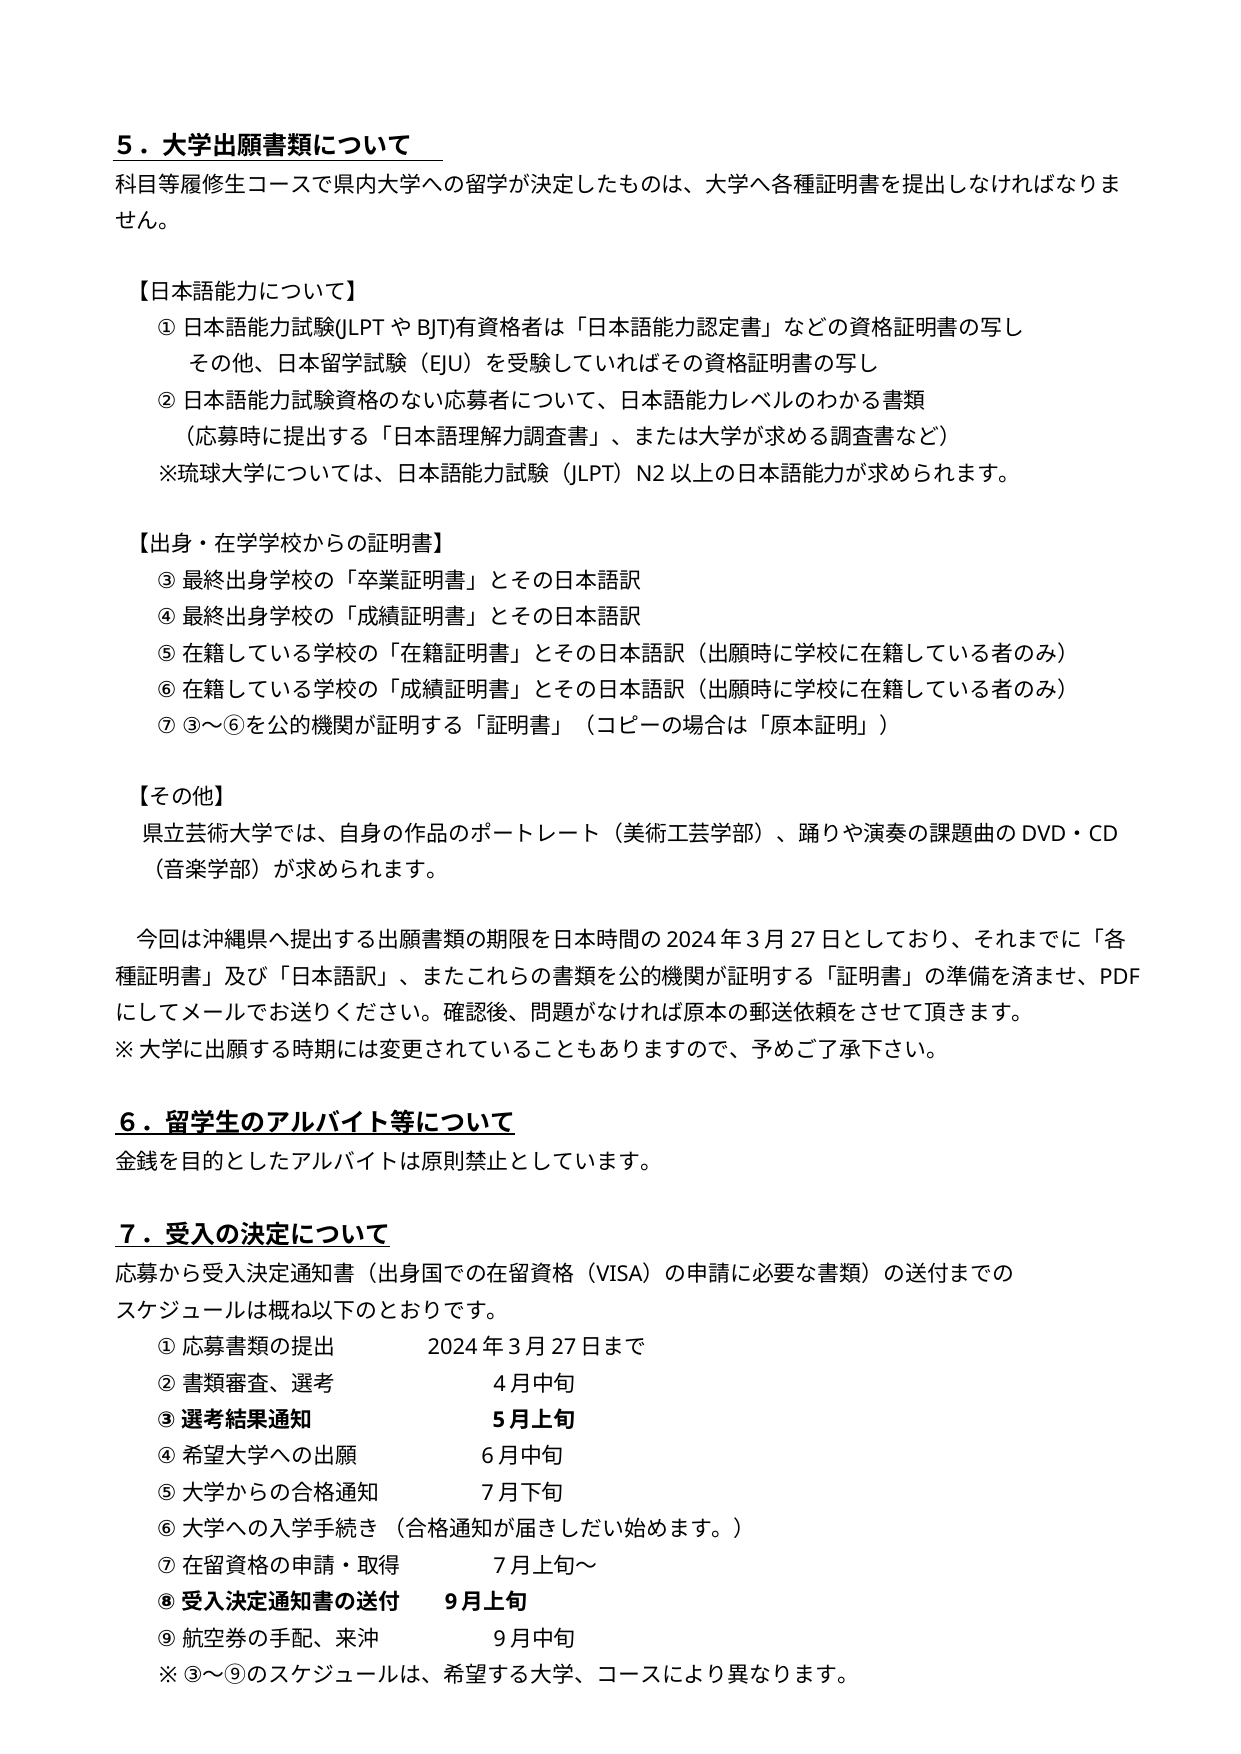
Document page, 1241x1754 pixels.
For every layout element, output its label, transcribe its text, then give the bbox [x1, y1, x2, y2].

text ③ 最終出身学校の「卒業証明書」とその日本語訳 [112, 563, 1140, 594]
text ⑦ 在留資格の申請・取得 7月上旬～ [112, 1548, 1140, 1579]
text ③ 選考結果通知 5月上旬 [112, 1402, 1140, 1434]
text ① 応募書類の提出 2024年3月27日まで [112, 1329, 1140, 1361]
text 【日本語能力について】 [112, 274, 1140, 305]
text ※ ③～⑨のスケジュールは、希望する大学、コースにより異なります。 [115, 1657, 1140, 1689]
text ④ 希望大学への出願 6月中旬 [112, 1438, 1140, 1470]
subtitle ５．大学出願書類について [112, 125, 1140, 161]
text ⑨ 航空券の手配、来沖 9月中旬 [112, 1621, 1140, 1652]
text ④ 最終出身学校の「成績証明書」とその日本語訳 [112, 599, 1140, 631]
text ⑤ 在籍している学校の「在籍証明書」とその日本語訳（出願時に学校に在籍している者のみ） [112, 636, 1140, 667]
text その他、日本留学試験（EJU）を受験していればその資格証明書の写し [144, 346, 1140, 378]
text 応募から受入決定通知書（出身国での在留資格（VISA）の申請に必要な書類）の送付までの [115, 1256, 1140, 1288]
text 【その他】 [112, 779, 1140, 811]
text ② 書類審査、選考 4月中旬 [112, 1366, 1140, 1397]
text スケジュールは概ね以下のとおりです。 [115, 1293, 1140, 1324]
text （音楽学部）が求められます。 [112, 852, 1140, 884]
text 県立芸術大学では、自身の作品のポートレート（美術工芸学部）、踊りや演奏の課題曲のDVD・CD [112, 816, 1140, 847]
text ⑤ 大学からの合格通知 7月下旬 [112, 1475, 1140, 1507]
text ② 日本語能力試験資格のない応募者について、日本語能力レベルのわかる書類 [112, 383, 1140, 415]
text ⑧ 受入決定通知書の送付 9月上旬 [112, 1584, 1140, 1616]
text ※琉球大学については、日本語能力試験（JLPT）N2 以上の日本語能力が求められます。 [115, 456, 1140, 487]
text 科目等履修生コースで県内大学への留学が決定したものは、大学へ各種証明書を提出しなければなりません。 [115, 167, 1140, 235]
text ※ 大学に出願する時期には変更されていることもありますので、予めご了承下さい。 [115, 1032, 1140, 1063]
text （応募時に提出する「日本語理解力調査書」、または大学が求める調査書など） [129, 419, 1140, 451]
text ① 日本語能力試験(JLPT やBJT)有資格者は「日本語能力認定書」などの資格証明書の写し [112, 310, 1140, 342]
text ７．受入の決定について [115, 1214, 1140, 1251]
text 今回は沖縄県へ提出する出願書類の期限を日本時間の2024年３月27日としており、それまでに「各種証明書」及び「日本語訳」、またこれらの書類を公的機関が証明する「証明書」の準備を済ませ、PDFにしてメールでお送りください。確認後、問題がなければ原本の郵送依頼をさせて頂きます。 [115, 922, 1140, 1027]
text ⑥ 在籍している学校の「成績証明書」とその日本語訳（出願時に学校に在籍している者のみ） [112, 672, 1140, 704]
text ⑦ ③～⑥を公的機関が証明する「証明書」（コピーの場合は「原本証明」） [112, 708, 1140, 740]
text 金銭を目的としたアルバイトは原則禁止としています。 [115, 1144, 1140, 1176]
text ⑥ 大学への入学手続き （合格通知が届きしだい始めます。） [112, 1511, 1140, 1543]
text 【出身・在学学校からの証明書】 [112, 526, 1140, 558]
text ６．留学生のアルバイト等について [115, 1102, 1140, 1139]
